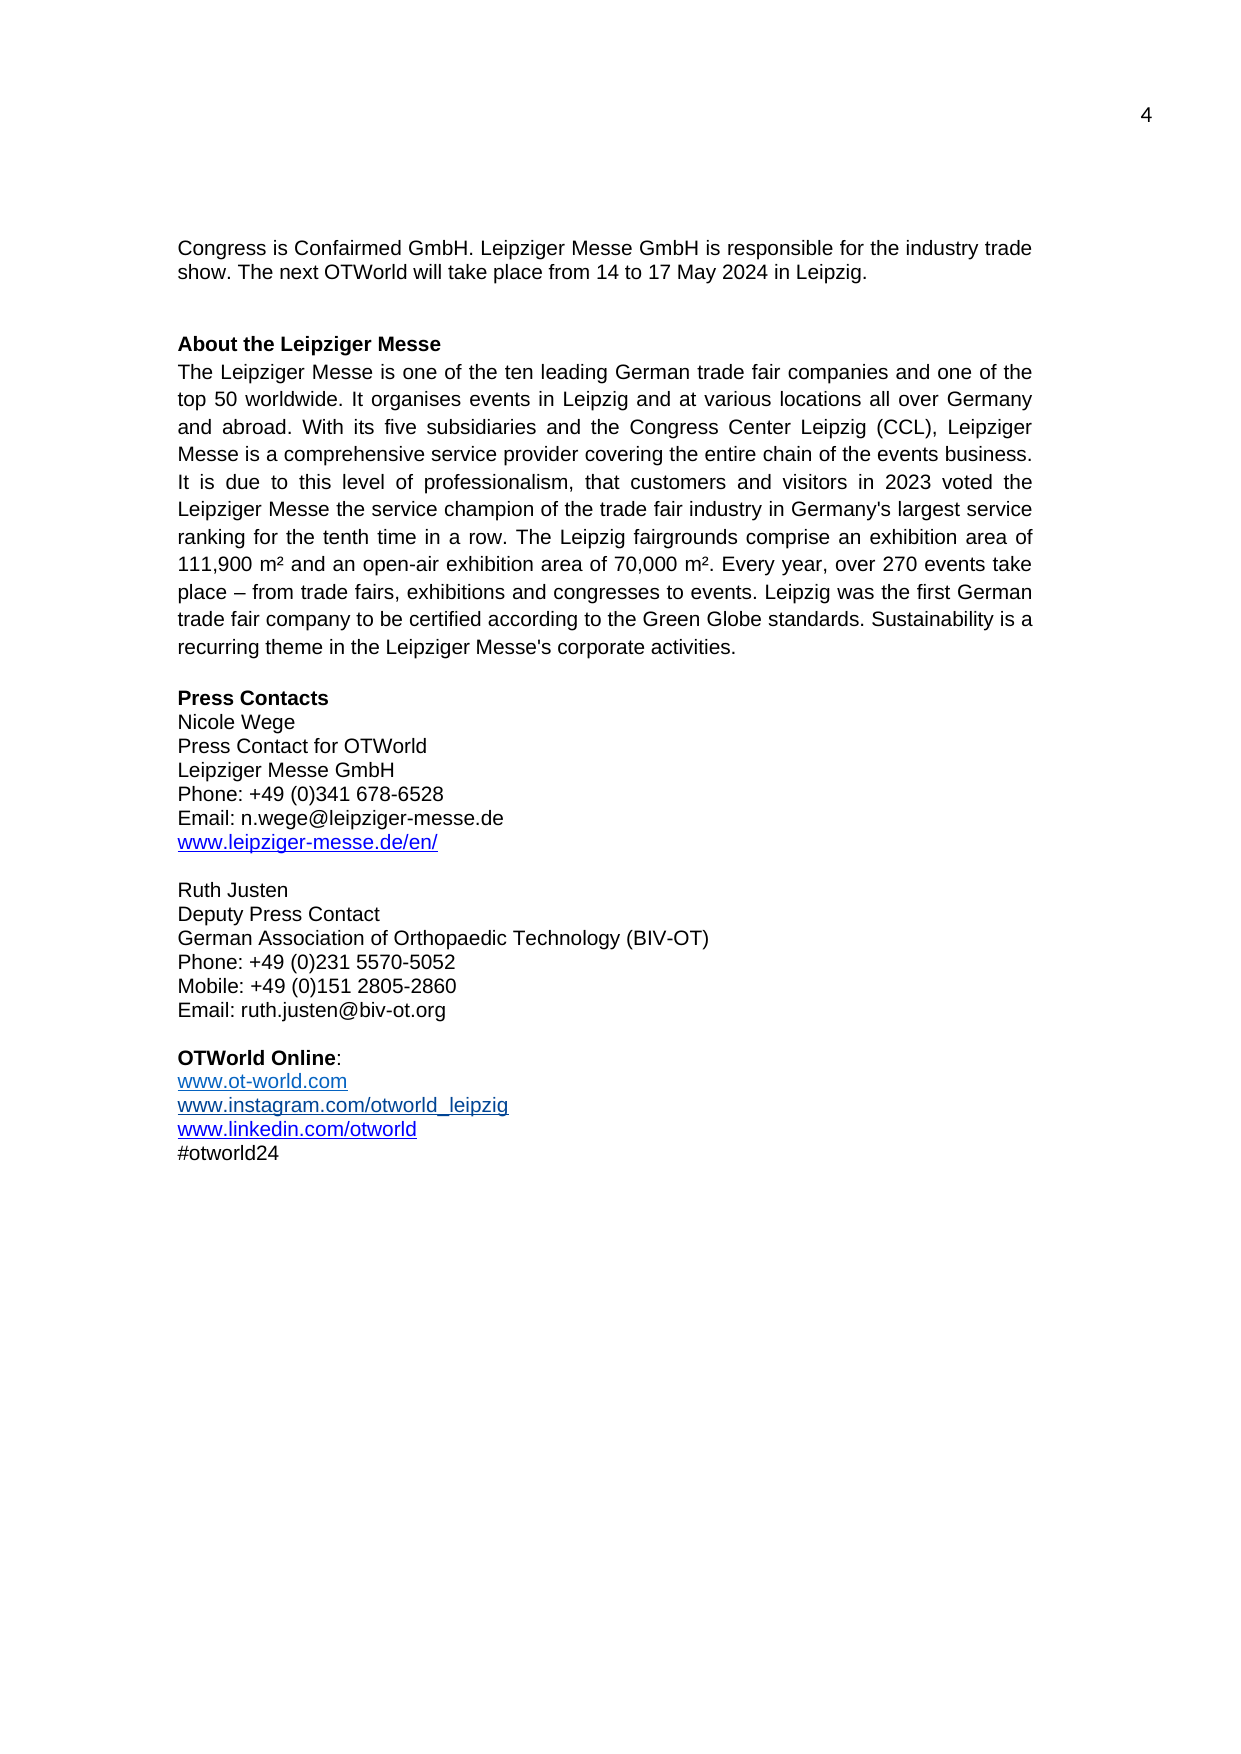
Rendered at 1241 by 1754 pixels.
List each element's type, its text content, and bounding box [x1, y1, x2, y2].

text Email: ruth.justen@biv-ot.org [177, 997, 1034, 1021]
text OTWorld Online: [177, 1045, 1034, 1069]
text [177, 236, 1034, 284]
text Email: n.wege@leipziger-messe.de [177, 806, 1034, 830]
text www.ot-world.com [177, 1069, 1034, 1093]
text Press Contacts Nicole Wege [177, 686, 1034, 734]
text Deputy Press Contact [177, 902, 1034, 926]
text Phone: +49 (0)341 678-6528 [177, 782, 1034, 806]
text Press Contact for OTWorld [177, 734, 1034, 758]
text www.linkedin.com/otworld [177, 1117, 1034, 1141]
text Mobile: +49 (0)151 2805-2860 [177, 973, 1034, 997]
text Ruth Justen [177, 878, 1034, 902]
text www.instagram.com/otworld_leipzig [177, 1093, 1034, 1117]
text The Leipziger Messe is one of the ten leading German trade fair companies and one of the top 50 worldwide. It organises events in Leipzig and at various locations all over Germany and abroad. With its five subsidiaries and the Congress Center Leipzig (CCL), Leipziger Messe is a comprehensive service provider covering the entire chain of the events business. It is due to this level of professionalism, that customers and visitors in 2023 voted the Leipziger Messe the service champion of the trade fair industry in Germany's largest service ranking for the tenth time in a row. The Leipzig fairgrounds comprise an exhibition area of 111,900 m² and an open-air exhibition area of 70,000 m². Every year, over 270 events take place – from trade fairs, exhibitions and congresses to events. Leipzig was the first German trade fair company to be certified according to the Green Globe standards. Sustainability is a recurring theme in the Leipziger Messe's corporate activities. [177, 359, 1034, 658]
text www.leipziger-messe.de/en/ [177, 830, 1034, 854]
text Phone: +49 (0)231 5570-5052 [177, 949, 1034, 973]
text German Association of Orthopaedic Technology (BIV-OT) [177, 926, 1034, 949]
text About the Leipziger Messe [177, 332, 1034, 356]
text #otworld24 [177, 1141, 1034, 1165]
text Leipziger Messe GmbH [177, 758, 1034, 782]
